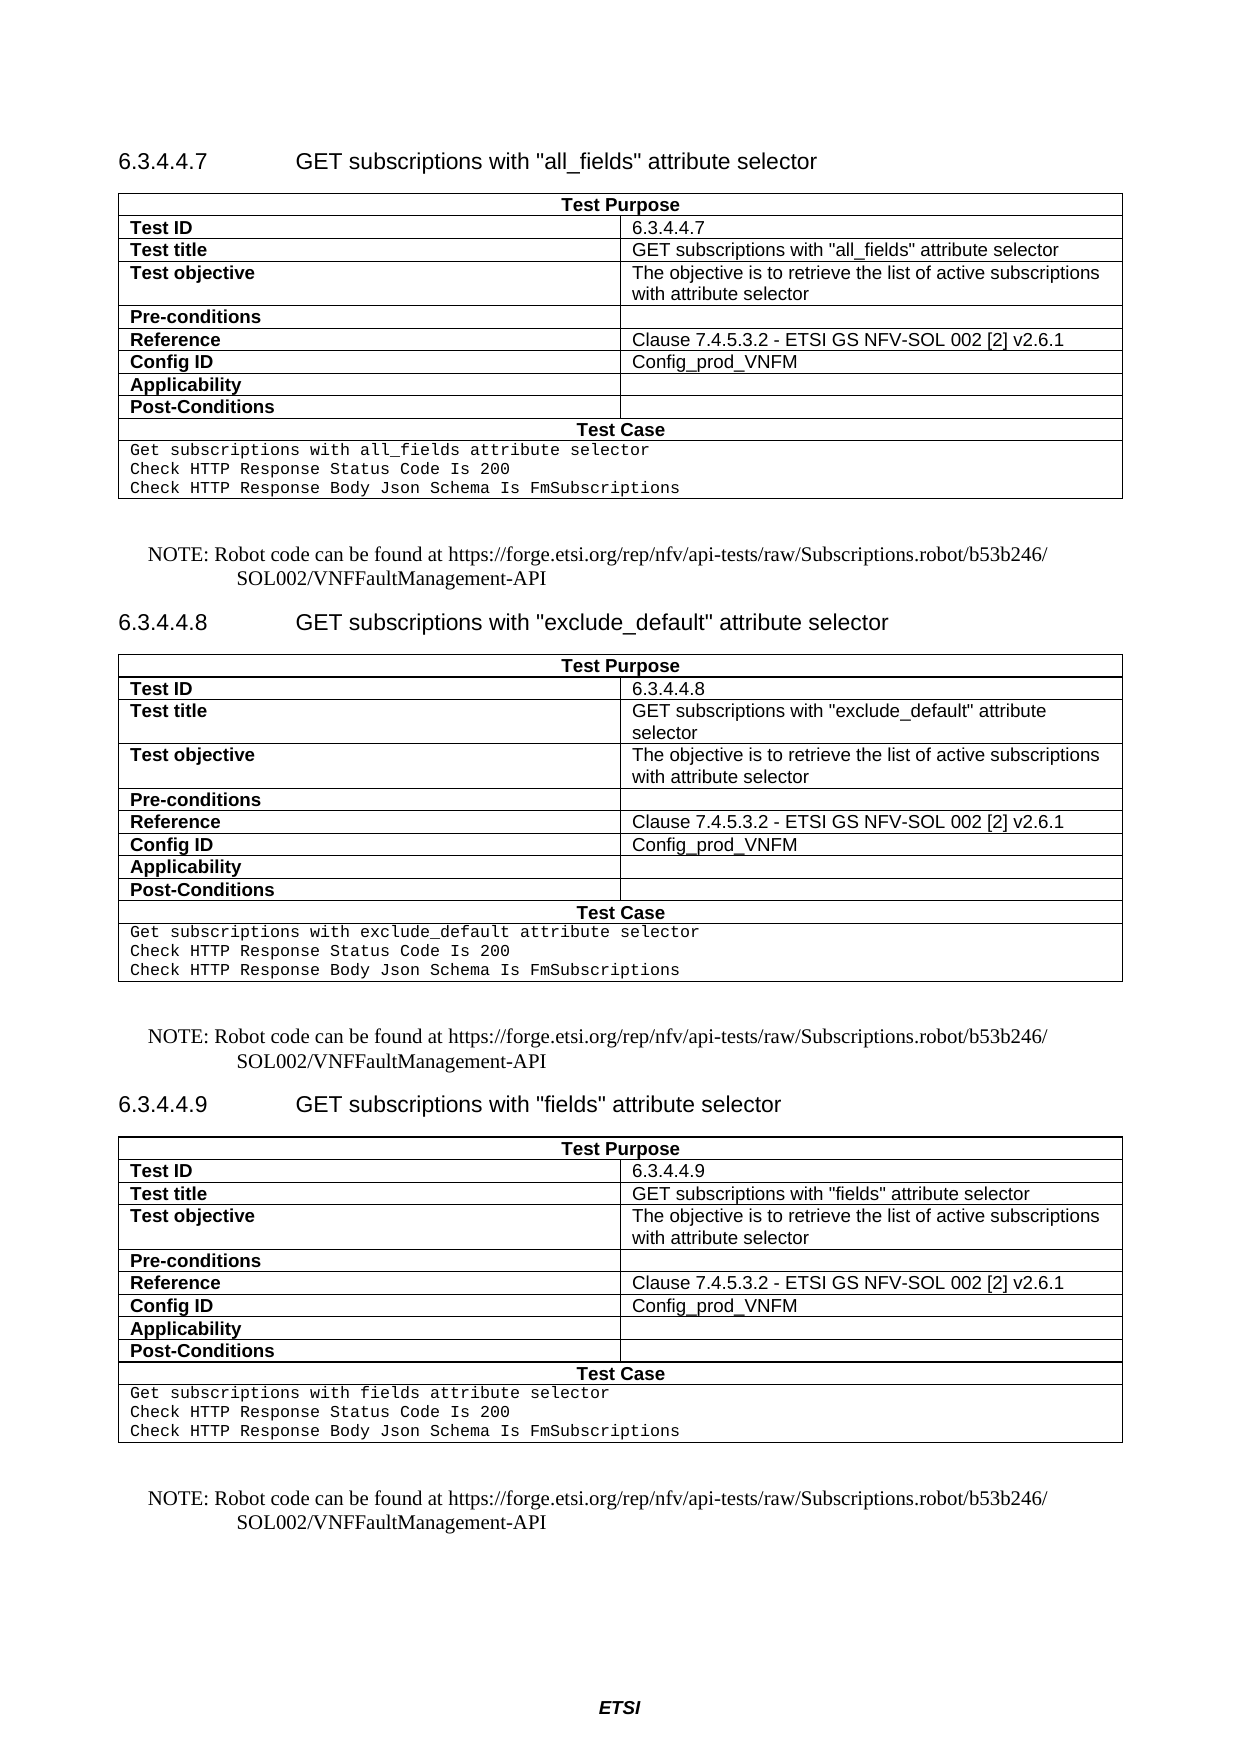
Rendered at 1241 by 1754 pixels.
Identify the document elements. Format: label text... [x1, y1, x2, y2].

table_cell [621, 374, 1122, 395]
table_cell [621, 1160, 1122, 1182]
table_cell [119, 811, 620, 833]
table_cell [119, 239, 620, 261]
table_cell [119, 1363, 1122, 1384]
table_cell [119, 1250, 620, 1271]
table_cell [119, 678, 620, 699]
subtitle 6.3.4.4.8 GET subscriptions with "exclude_default" attribute selector [118, 609, 1122, 635]
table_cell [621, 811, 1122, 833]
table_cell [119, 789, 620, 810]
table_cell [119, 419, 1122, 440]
text NOTE: Robot code can be found at https://forge.etsi.org/rep/nfv/api-tests/raw/Subscriptions.robot/b53b246/SOL002/VNFFaultManagement-API [148, 1024, 1122, 1073]
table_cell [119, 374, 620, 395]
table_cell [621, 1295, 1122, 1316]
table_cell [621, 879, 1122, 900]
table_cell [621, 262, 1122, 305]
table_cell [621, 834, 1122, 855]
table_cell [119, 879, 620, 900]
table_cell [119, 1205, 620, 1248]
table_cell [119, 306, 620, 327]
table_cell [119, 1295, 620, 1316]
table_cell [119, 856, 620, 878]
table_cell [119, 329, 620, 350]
subtitle 6.3.4.4.9 GET subscriptions with "fields" attribute selector [118, 1091, 1122, 1118]
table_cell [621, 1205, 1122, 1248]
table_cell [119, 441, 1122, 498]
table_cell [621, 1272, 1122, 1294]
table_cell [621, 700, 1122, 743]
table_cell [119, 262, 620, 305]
text NOTE: Robot code can be found at https://forge.etsi.org/rep/nfv/api-tests/raw/Subscriptions.robot/b53b246/SOL002/VNFFaultManagement-API [148, 542, 1122, 590]
subtitle 6.3.4.4.7 GET subscriptions with "all_fields" attribute selector [118, 148, 1122, 174]
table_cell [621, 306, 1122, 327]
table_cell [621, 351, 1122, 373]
text NOTE: Robot code can be found at https://forge.etsi.org/rep/nfv/api-tests/raw/Subscriptions.robot/b53b246/SOL002/VNFFaultManagement-API [148, 1486, 1122, 1534]
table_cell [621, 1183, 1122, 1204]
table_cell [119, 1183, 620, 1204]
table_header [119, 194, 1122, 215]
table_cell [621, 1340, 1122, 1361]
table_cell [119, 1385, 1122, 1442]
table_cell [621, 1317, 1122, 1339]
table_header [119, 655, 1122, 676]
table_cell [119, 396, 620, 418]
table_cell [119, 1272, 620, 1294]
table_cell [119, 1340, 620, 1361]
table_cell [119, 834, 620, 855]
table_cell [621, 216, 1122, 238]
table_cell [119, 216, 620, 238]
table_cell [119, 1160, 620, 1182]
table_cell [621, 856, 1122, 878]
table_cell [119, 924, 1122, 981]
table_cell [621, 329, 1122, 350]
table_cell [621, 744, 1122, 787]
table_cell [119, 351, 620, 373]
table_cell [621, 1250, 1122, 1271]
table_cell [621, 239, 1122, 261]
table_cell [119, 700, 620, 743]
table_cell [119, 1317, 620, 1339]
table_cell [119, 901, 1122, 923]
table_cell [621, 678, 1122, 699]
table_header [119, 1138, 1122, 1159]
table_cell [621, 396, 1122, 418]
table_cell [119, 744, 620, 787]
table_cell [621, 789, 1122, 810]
